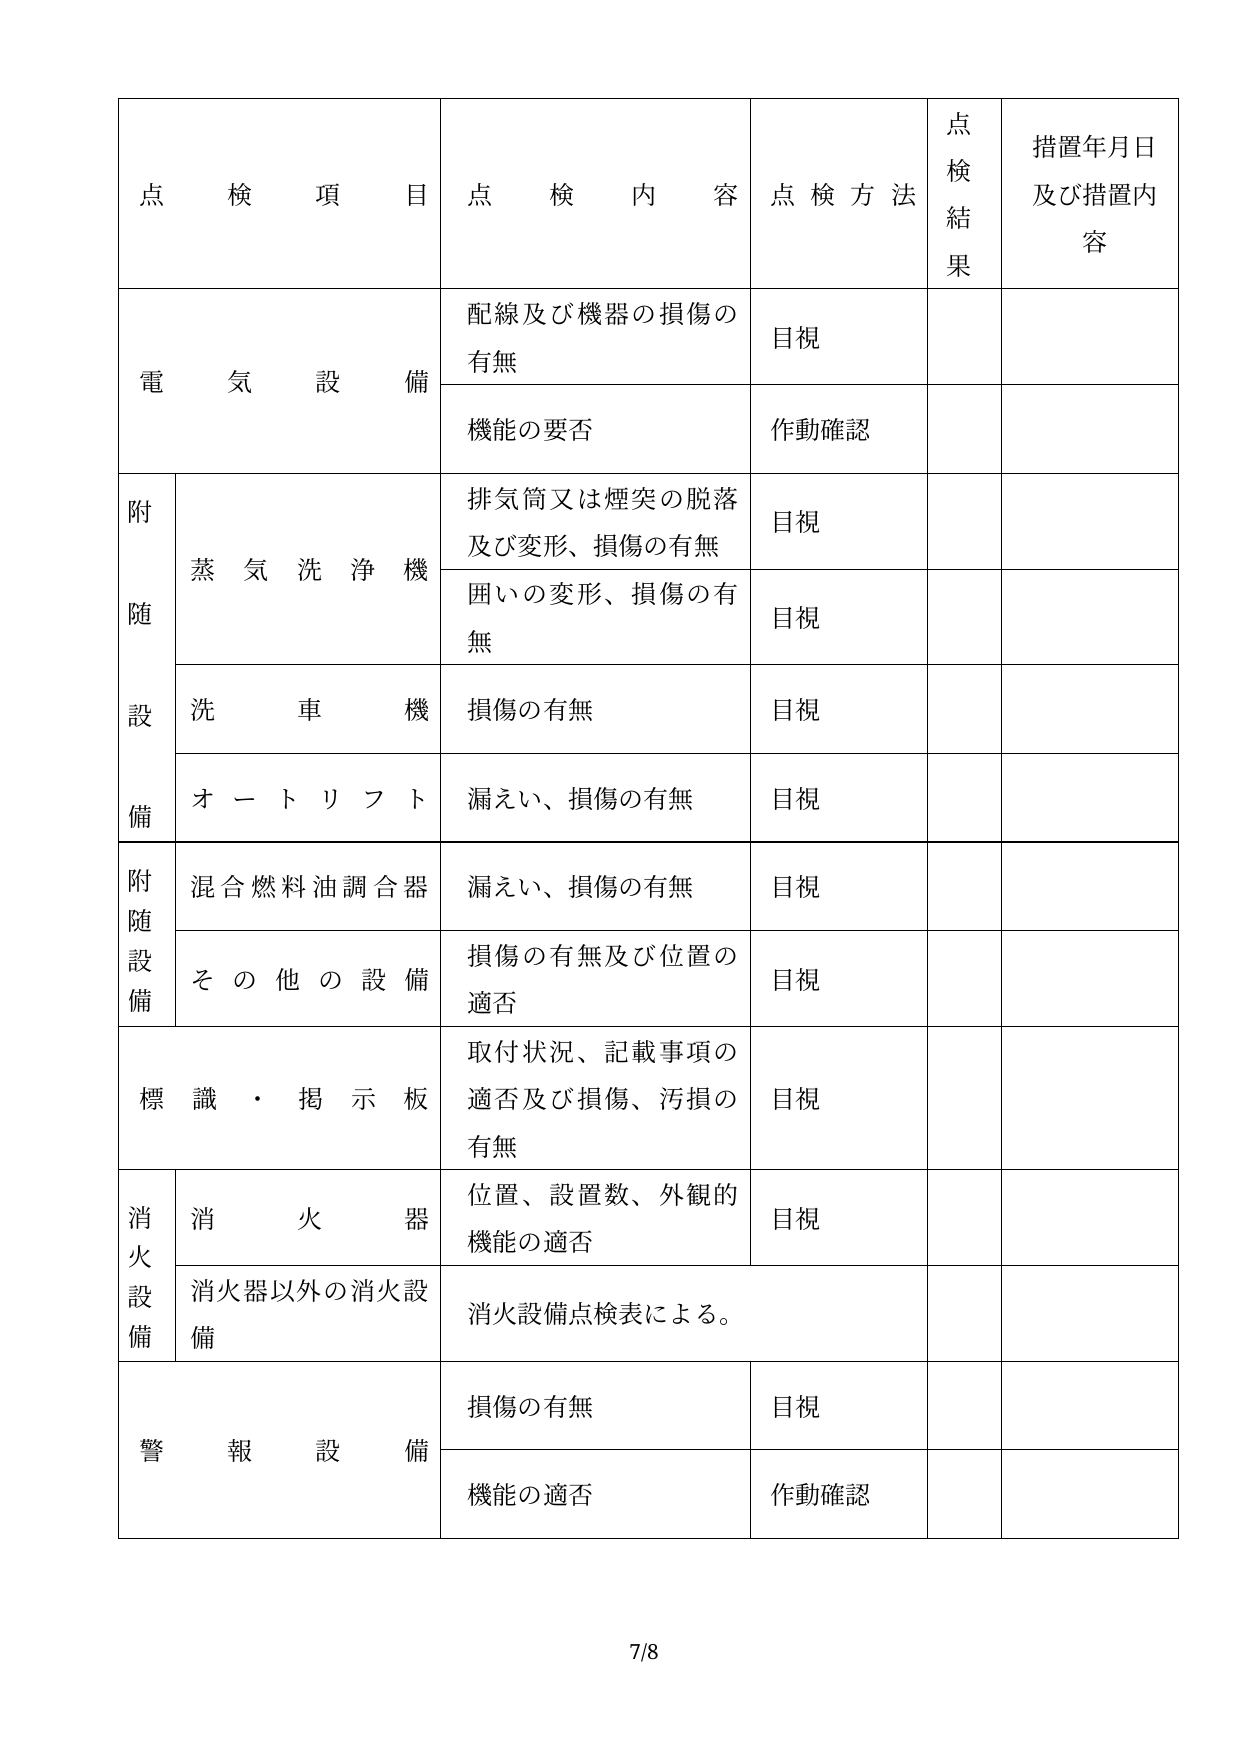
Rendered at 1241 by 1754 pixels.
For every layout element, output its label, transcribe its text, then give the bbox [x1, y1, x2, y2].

table_cell 目視 [751, 474, 927, 568]
table_cell 消火器以外の消火設備 [176, 1266, 440, 1361]
table_cell 目視 [751, 843, 927, 930]
table_cell 目視 [751, 931, 927, 1026]
table_cell [1002, 289, 1178, 384]
table_cell 損傷の有無及び位置の適否 [441, 931, 750, 1026]
table_cell 消火器 [176, 1170, 440, 1265]
table_cell [1002, 1362, 1178, 1449]
table_cell 洗車機 [176, 665, 440, 753]
table_cell その他の設備 [176, 931, 440, 1026]
table_cell 目視 [751, 1170, 927, 1265]
table_cell オートリフト [176, 754, 440, 841]
table_cell 排気筒又は煙突の脱落及び変形、損傷の有無 [441, 474, 750, 568]
table_cell [928, 665, 1001, 753]
table_cell 機能の要否 [441, 385, 750, 473]
table_cell 目視 [751, 754, 927, 841]
table_cell 混合燃料油調合器 [176, 843, 440, 930]
table_cell 標識・掲示板 [119, 1027, 440, 1169]
table_cell 作動確認 [751, 1450, 927, 1538]
table_cell 漏えい、損傷の有無 [441, 843, 750, 930]
table_cell 消火設備 [119, 1170, 175, 1361]
table_cell [1002, 1266, 1178, 1361]
table_cell [928, 385, 1001, 473]
table_cell [1002, 1450, 1178, 1538]
table_cell [928, 931, 1001, 1026]
table_cell 目視 [751, 665, 927, 753]
table_cell 囲いの変形、損傷の有無 [441, 570, 750, 664]
table_cell [1002, 474, 1178, 568]
table_header 点検項目 [119, 99, 440, 288]
table_cell 取付状況、記載事項の適否及び損傷、汚損の有無 [441, 1027, 750, 1169]
table_header 点検方法 [751, 99, 927, 288]
table_cell 目視 [751, 289, 927, 384]
table_cell [1002, 754, 1178, 841]
table_cell 目視 [751, 1362, 927, 1449]
table_cell [1002, 385, 1178, 473]
table_cell [928, 1450, 1001, 1538]
table_cell 目視 [751, 1027, 927, 1169]
table_cell 損傷の有無 [441, 1362, 750, 1449]
table_cell [928, 1266, 1001, 1361]
table_cell 目視 [751, 570, 927, 664]
table_cell [928, 1362, 1001, 1449]
table_cell 作動確認 [751, 385, 927, 473]
table_cell 機能の適否 [441, 1450, 750, 1538]
table_cell 附随設備 [119, 843, 175, 1026]
table_cell [1002, 843, 1178, 930]
table_header 点検結果 [928, 99, 1001, 288]
table_cell 位置、設置数、外観的機能の適否 [441, 1170, 750, 1265]
table_cell [1002, 1170, 1178, 1265]
table_cell 配線及び機器の損傷の有無 [441, 289, 750, 384]
table_header 措置年月日 及び措置内容 [1002, 99, 1178, 288]
table_cell [1002, 665, 1178, 753]
table_cell 蒸気洗浄機 [176, 474, 440, 664]
table_cell [1002, 570, 1178, 664]
table_cell [928, 843, 1001, 930]
table_cell [928, 570, 1001, 664]
table_cell [928, 289, 1001, 384]
table_cell 消火設備点検表による。 [441, 1266, 927, 1361]
table_header 点検内容 [441, 99, 750, 288]
table_cell [928, 1027, 1001, 1169]
table_cell [1002, 1027, 1178, 1169]
table_cell 損傷の有無 [441, 665, 750, 753]
table_cell [928, 1170, 1001, 1265]
table_cell 警報設備 [119, 1362, 440, 1538]
table_cell 附随設備 [119, 474, 175, 841]
table_cell [1002, 931, 1178, 1026]
table_cell [928, 474, 1001, 568]
table_cell 電気設備 [119, 289, 440, 473]
table_cell [928, 754, 1001, 841]
table_cell 漏えい、損傷の有無 [441, 754, 750, 841]
